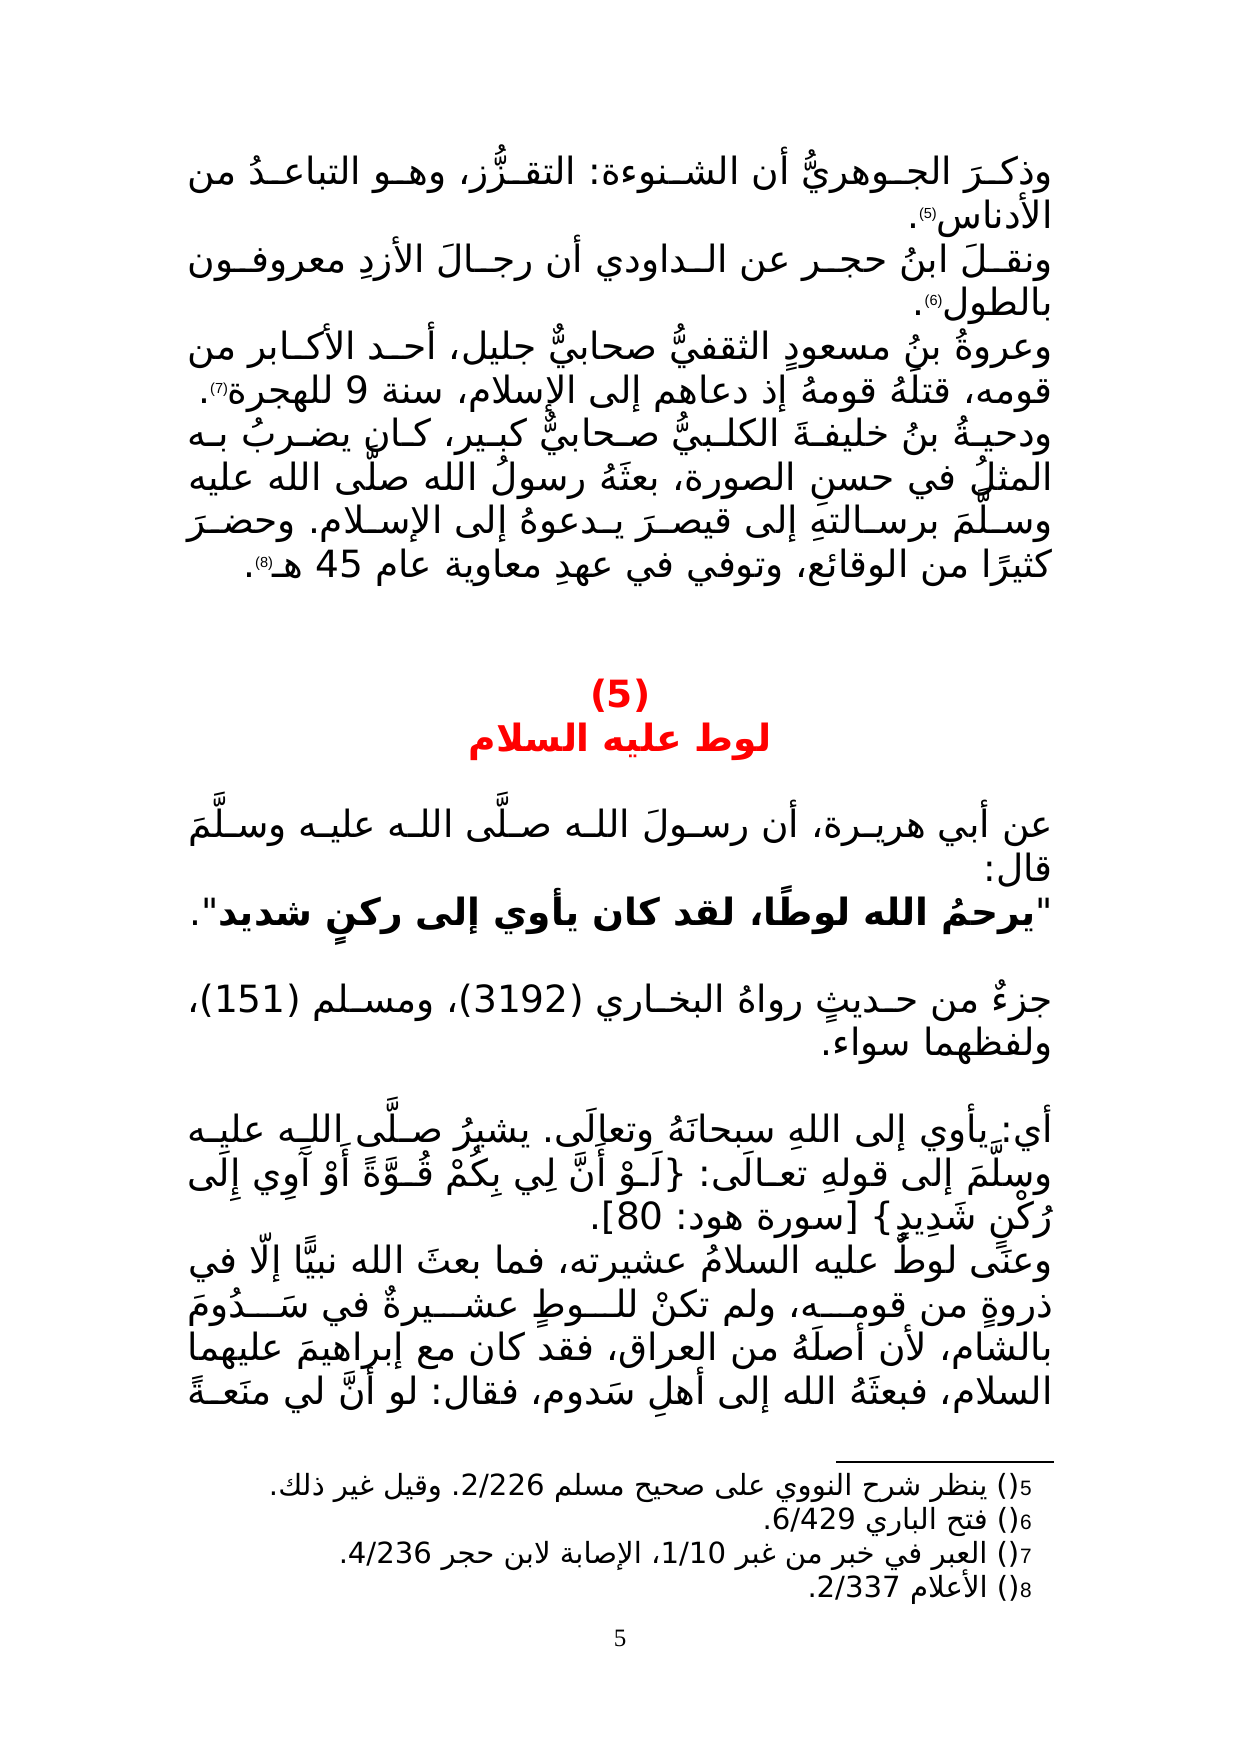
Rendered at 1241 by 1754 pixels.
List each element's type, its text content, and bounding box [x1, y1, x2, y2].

text "يرحمُ الله لوطًا، لقد كان يأوي إلى ركنٍ شديد". [187, 890, 1053, 934]
text وعروةُ بنُ مسعودٍ الثقفيُّ صحابيٌّ جليل، أحد الأكابر من قومه، قتلَهُ قومهُ إذ دعاهم إلى الإسلام، سنة 9 للهجرة(). [187, 324, 1053, 412]
text وذكرَ الجوهريُّ أن الشنوءة: التقزُّز، وهو التباعدُ من الأدناس(). [187, 150, 1053, 237]
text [187, 1238, 1053, 1413]
text لوط عليه السلام [187, 716, 1053, 760]
text أي: يأوي إلى اللهِ سبحانَهُ وتعالَى. يشيرُ صلَّى الله عليه وسلَّمَ إلى قولهِ تعالَى: {لَوْ أَنَّ لِي بِكُمْ قُوَّةً أَوْ آَوِي إِلَى رُكْنٍ شَدِيدٍ} [سورة هود: 80]. [187, 1108, 1053, 1238]
text ونقلَ ابنُ حجر عن الداودي أن رجالَ الأزدِ معروفون بالطول(). [187, 237, 1053, 324]
text عن أبي هريرة، أن رسولَ الله صلَّى الله عليه وسلَّمَ قال: [187, 803, 1053, 890]
text جزءٌ من حديثٍ رواهُ البخاري (3192)، ومسلم (151)، ولفظهما سواء. [187, 977, 1053, 1064]
text ودحيةُ بنُ خليفةَ الكلبيُّ صحابيٌّ كبير، كان يضربُ به المثلُ في حسنِ الصورة، بعثَهُ رسولُ الله صلَّى الله عليه وسلَّمَ برسالتهِ إلى قيصرَ يدعوهُ إلى الإسلام. وحضرَ كثيرًا من الوقائع، وتوفي في عهدِ معاوية عام 45 هـ(). [187, 412, 1053, 586]
text (5) [187, 673, 1053, 716]
